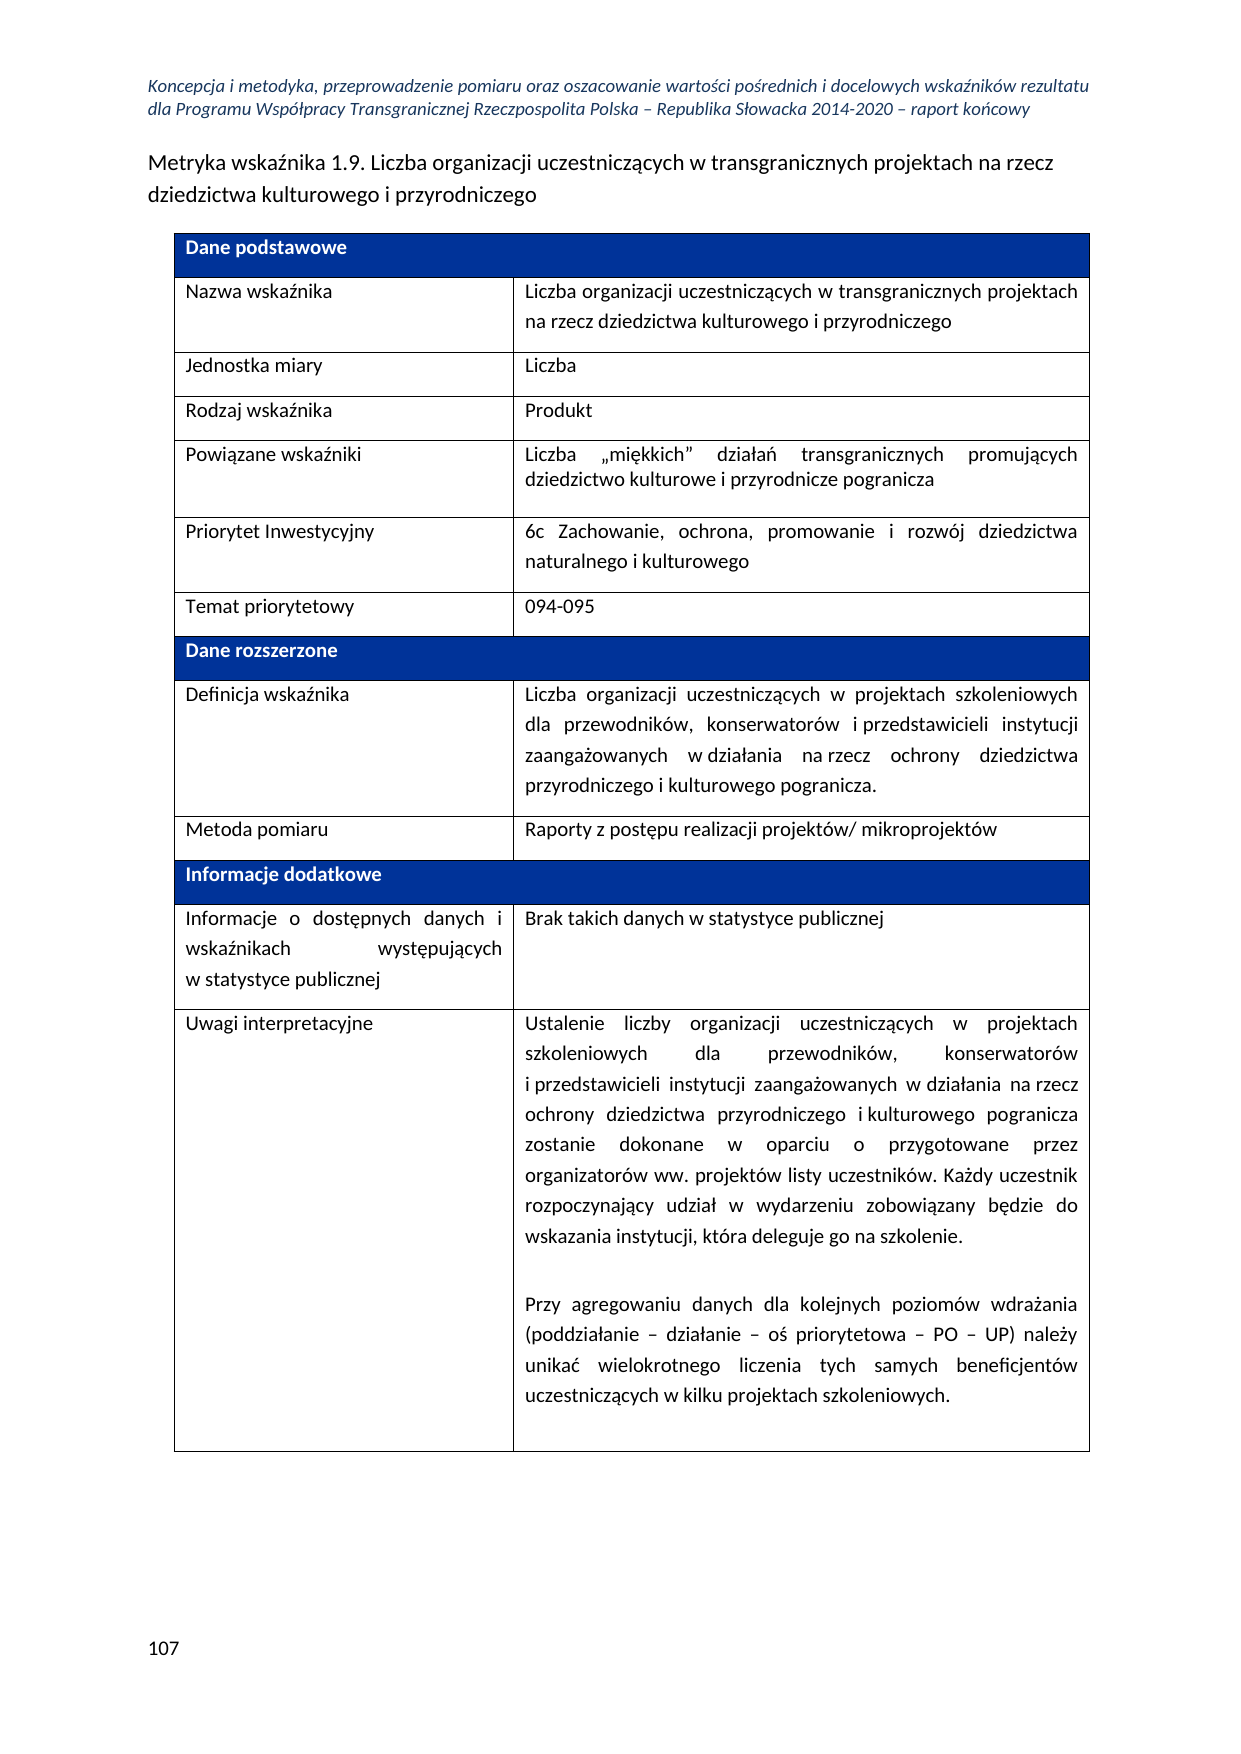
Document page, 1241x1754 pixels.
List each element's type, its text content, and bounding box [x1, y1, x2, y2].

text Metryka wskaźnika 1.9. Liczba organizacji uczestniczących w transgranicznych projektach na rzecz dziedzictwa kulturowego i przyrodniczego [148, 148, 1093, 208]
table_cell Informacje o dostępnych danych i wskaźnikach występujących w statystyce publicznej [175, 905, 513, 1009]
table_cell Uwagi interpretacyjne [175, 1010, 513, 1451]
table_cell Liczba organizacji uczestniczących w transgranicznych projektach na rzecz dziedzictwa kulturowego i przyrodniczego [514, 278, 1089, 352]
table_cell Brak takich danych w statystyce publicznej [514, 905, 1089, 1009]
table_cell Powiązane wskaźniki [175, 441, 513, 517]
table_cell Rodzaj wskaźnika [175, 397, 513, 440]
table_cell Definicja wskaźnika [175, 681, 513, 816]
table_cell Liczba [514, 353, 1089, 396]
table_cell Dane rozszerzone [175, 637, 1089, 680]
table_cell Ustalenie liczby organizacji uczestniczących w projektach szkoleniowych dla przewodników, konserwatorów i przedstawicieli instytucji zaangażowanych w działania na rzecz ochrony dziedzictwa przyrodniczego i kulturowego pogranicza zostanie dokonane w oparciu o przygotowane przez organizatorów ww. projektów listy uczestników. Każdy uczestnik rozpoczynający udział w wydarzeniu zobowiązany będzie do wskazania instytucji, która deleguje go na szkolenie. Przy agregowaniu danych dla kolejnych poziomów wdrażania (poddziałanie – działanie – oś priorytetowa – PO – UP) należy unikać wielokrotnego liczenia tych samych beneficjentów uczestniczących w kilku projektach szkoleniowych. [514, 1010, 1089, 1451]
table_cell Priorytet Inwestycyjny [175, 518, 513, 592]
table_cell 6c Zachowanie, ochrona, promowanie i rozwój dziedzictwa naturalnego i kulturowego [514, 518, 1089, 592]
table_cell Temat priorytetowy [175, 593, 513, 636]
table_cell Metoda pomiaru [175, 817, 513, 860]
table_header Dane podstawowe [175, 234, 1089, 277]
table_cell Raporty z postępu realizacji projektów/ mikroprojektów [514, 817, 1089, 860]
table_cell Nazwa wskaźnika [175, 278, 513, 352]
table_cell Liczba „miękkich” działań transgranicznych promujących dziedzictwo kulturowe i przyrodnicze pogranicza [514, 441, 1089, 517]
table_cell Informacje dodatkowe [175, 861, 1089, 904]
table_cell Jednostka miary [175, 353, 513, 396]
table_cell 094-095 [514, 593, 1089, 636]
table_cell Liczba organizacji uczestniczących w projektach szkoleniowych dla przewodników, konserwatorów i przedstawicieli instytucji zaangażowanych w działania na rzecz ochrony dziedzictwa przyrodniczego i kulturowego pogranicza. [514, 681, 1089, 816]
table_cell Produkt [514, 397, 1089, 440]
